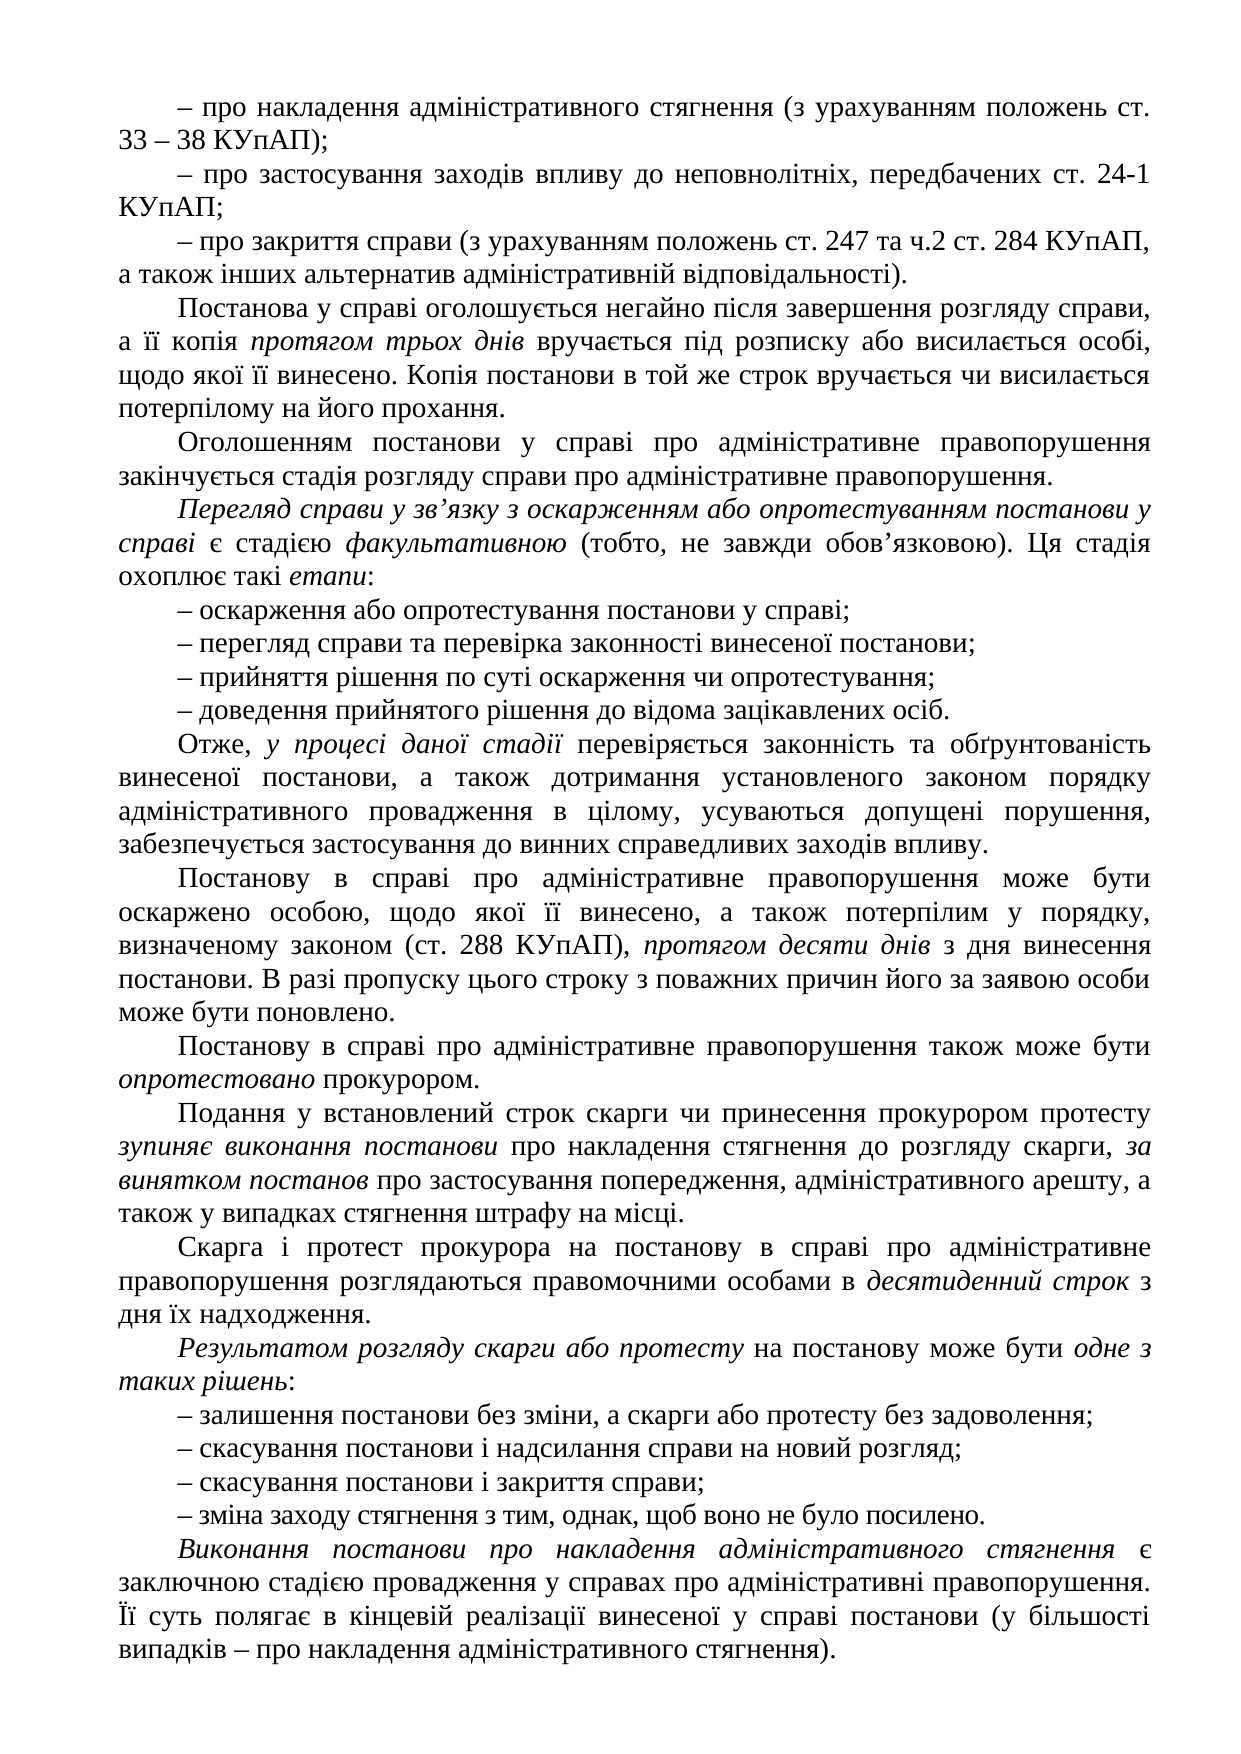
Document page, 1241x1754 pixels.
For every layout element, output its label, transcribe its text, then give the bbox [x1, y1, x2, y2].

text – оскарження або опротестування постанови у справі; [118, 592, 1152, 625]
text Скарга і протест прокурора на постанову в справі про адміністративне правопорушення розглядаються правомочними особами в десятиденний строк з дня їх надходження. [118, 1229, 1152, 1330]
text Перегляд справи у зв’язку з оскарженням або опротестуванням постанови у справі є стадією факультативною (тобто, не завжди обов’язковою). Ця стадія охоплює такі етапи: [118, 491, 1152, 592]
text – доведення прийнятого рішення до відома зацікавлених осіб. [118, 692, 1152, 726]
text Подання у встановлений строк скарги чи принесення прокурором протесту зупиняє виконання постанови про накладення стягнення до розгляду скарги, за винятком постанов про застосування попередження, адміністративного арешту, а також у випадках стягнення штрафу на місці. [118, 1095, 1152, 1229]
text Постанову в справі про адміністративне правопорушення також може бути опротестовано прокурором. [118, 1028, 1152, 1095]
text Оголошенням постанови у справі про адміністративне правопорушення закінчується стадія розгляду справи про адміністративне правопорушення. [118, 424, 1152, 491]
text – перегляд справи та перевірка законності винесеної постанови; [118, 625, 1152, 659]
text – скасування постанови і закриття справи; [118, 1464, 1152, 1497]
text – прийняття рішення по суті оскарження чи опротестування; [118, 659, 1152, 692]
text Виконання постанови про накладення адміністративного стягнення є заключною стадією провадження у справах про адміністративні правопорушення. Її суть полягає в кінцевій реалізації винесеної у справі постанови (у більшості випадків – про накладення адміністративного стягнення). [118, 1531, 1152, 1665]
text – скасування постанови і надсилання справи на новий розгляд; [118, 1430, 1152, 1464]
text – залишення постанови без зміни, а скарги або протесту без задоволення; [118, 1397, 1152, 1430]
text Постанова у справі оголошується негайно після завершення розгляду справи, а її копія протягом трьох днів вручається під розписку або висилається особі, щодо якої її винесено. Копія постанови в той же строк вручається чи висилається потерпілому на його прохання. [118, 290, 1152, 424]
text – про накладення адміністративного стягнення (з урахуванням положень ст. 33 – 38 КУпАП); [118, 89, 1152, 156]
text – про застосування заходів впливу до неповнолітніх, передбачених ст. 24-1 КУпАП; [118, 156, 1152, 223]
text Результатом розгляду скарги або протесту на постанову може бути одне з таких рішень: [118, 1330, 1152, 1397]
text – про закриття справи (з урахуванням положень ст. 247 та ч.2 ст. 284 КУпАП, а також інших альтернатив адміністративній відповідальності). [118, 223, 1152, 290]
text Отже, у процесі даної стадії перевіряється законність та обґрунтованість винесеної постанови, а також дотримання установленого законом порядку адміністративного провадження в цілому, усуваються допущені порушення, забезпечується застосування до винних справедливих заходів впливу. [118, 726, 1152, 860]
text – зміна заходу стягнення з тим, однак, щоб воно не було посилено. [118, 1497, 1152, 1531]
text Постанову в справі про адміністративне правопорушення може бути оскаржено особою, щодо якої її винесено, а також потерпілим у порядку, визначеному законом (ст. 288 КУпАП), протягом десяти днів з дня винесення постанови. В разі пропуску цього строку з поважних причин його за заявою особи може бути поновлено. [118, 860, 1152, 1028]
